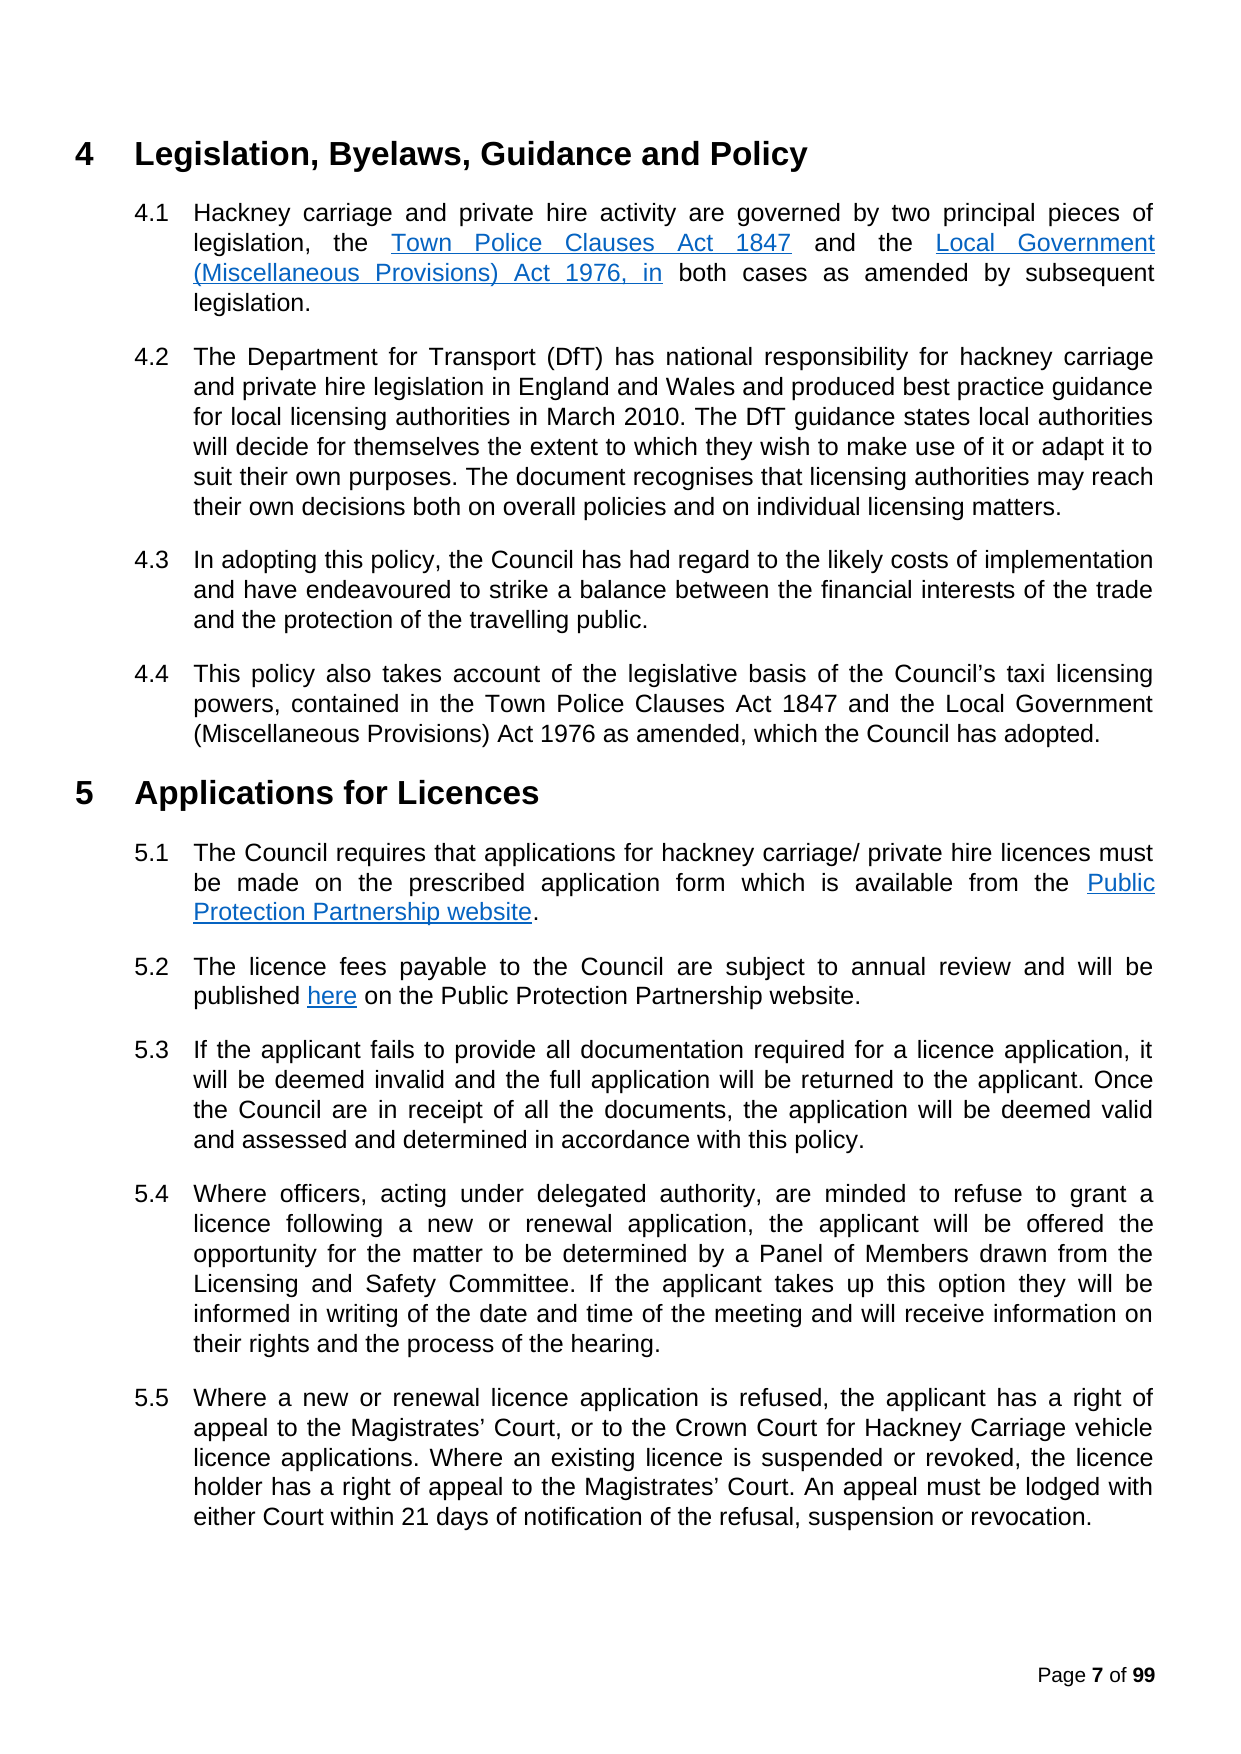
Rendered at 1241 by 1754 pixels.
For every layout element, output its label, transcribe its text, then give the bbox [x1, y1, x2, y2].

subtitle Applications for Licences [75, 773, 1155, 812]
subtitle The licence fees payable to the Council are subject to annual review and will be published here on the Public Protection Partnership website. [134, 951, 1155, 1010]
subtitle This policy also takes account of the legislative basis of the Council’s taxi licensing powers, contained in the Town Police Clauses Act 1847 and the Local Government (Miscellaneous Provisions) Act 1976 as amended, which the Council has adopted. [134, 659, 1155, 748]
subtitle Where a new or renewal licence application is refused, the applicant has a right of appeal to the Magistrates’ Court, or to the Crown Court for Hackney Carriage vehicle licence applications. Where an existing licence is suspended or revoked, the licence holder has a right of appeal to the Magistrates’ Court. An appeal must be lodged with either Court within 21 days of notification of the refusal, suspension or revocation. [134, 1383, 1155, 1531]
subtitle Legislation, Byelaws, Guidance and Policy [75, 134, 1155, 172]
subtitle Where officers, acting under delegated authority, are minded to refuse to grant a licence following a new or renewal application, the applicant will be offered the opportunity for the matter to be determined by a Panel of Members drawn from the Licensing and Safety Committee. If the applicant takes up this option they will be informed in writing of the date and time of the meeting and will receive information on their rights and the process of the hearing. [134, 1179, 1155, 1357]
subtitle If the applicant fails to provide all documentation required for a licence application, it will be deemed invalid and the full application will be returned to the applicant. Once the Council are in receipt of all the documents, the application will be deemed valid and assessed and determined in accordance with this policy. [134, 1035, 1155, 1154]
subtitle In adopting this policy, the Council has had regard to the likely costs of implementation and have endeavoured to strike a balance between the financial interests of the trade and the protection of the travelling public. [134, 546, 1155, 634]
subtitle Hackney carriage and private hire activity are governed by two principal pieces of legislation, the Town Police Clauses Act 1847 and the Local Government (Miscellaneous Provisions) Act 1976, in both cases as amended by subsequent legislation. [134, 198, 1155, 317]
subtitle The Council requires that applications for hackney carriage/ private hire licences must be made on the prescribed application form which is available from the Public Protection Partnership website. [134, 838, 1155, 926]
subtitle The Department for Transport (DfT) has national responsibility for hackney carriage and private hire legislation in England and Wales and produced best practice guidance for local licensing authorities in March 2010. The DfT guidance states local authorities will decide for themselves the extent to which they wish to make use of it or adapt it to suit their own purposes. The document recognises that licensing authorities may reach their own decisions both on overall policies and on individual licensing matters. [134, 342, 1155, 520]
